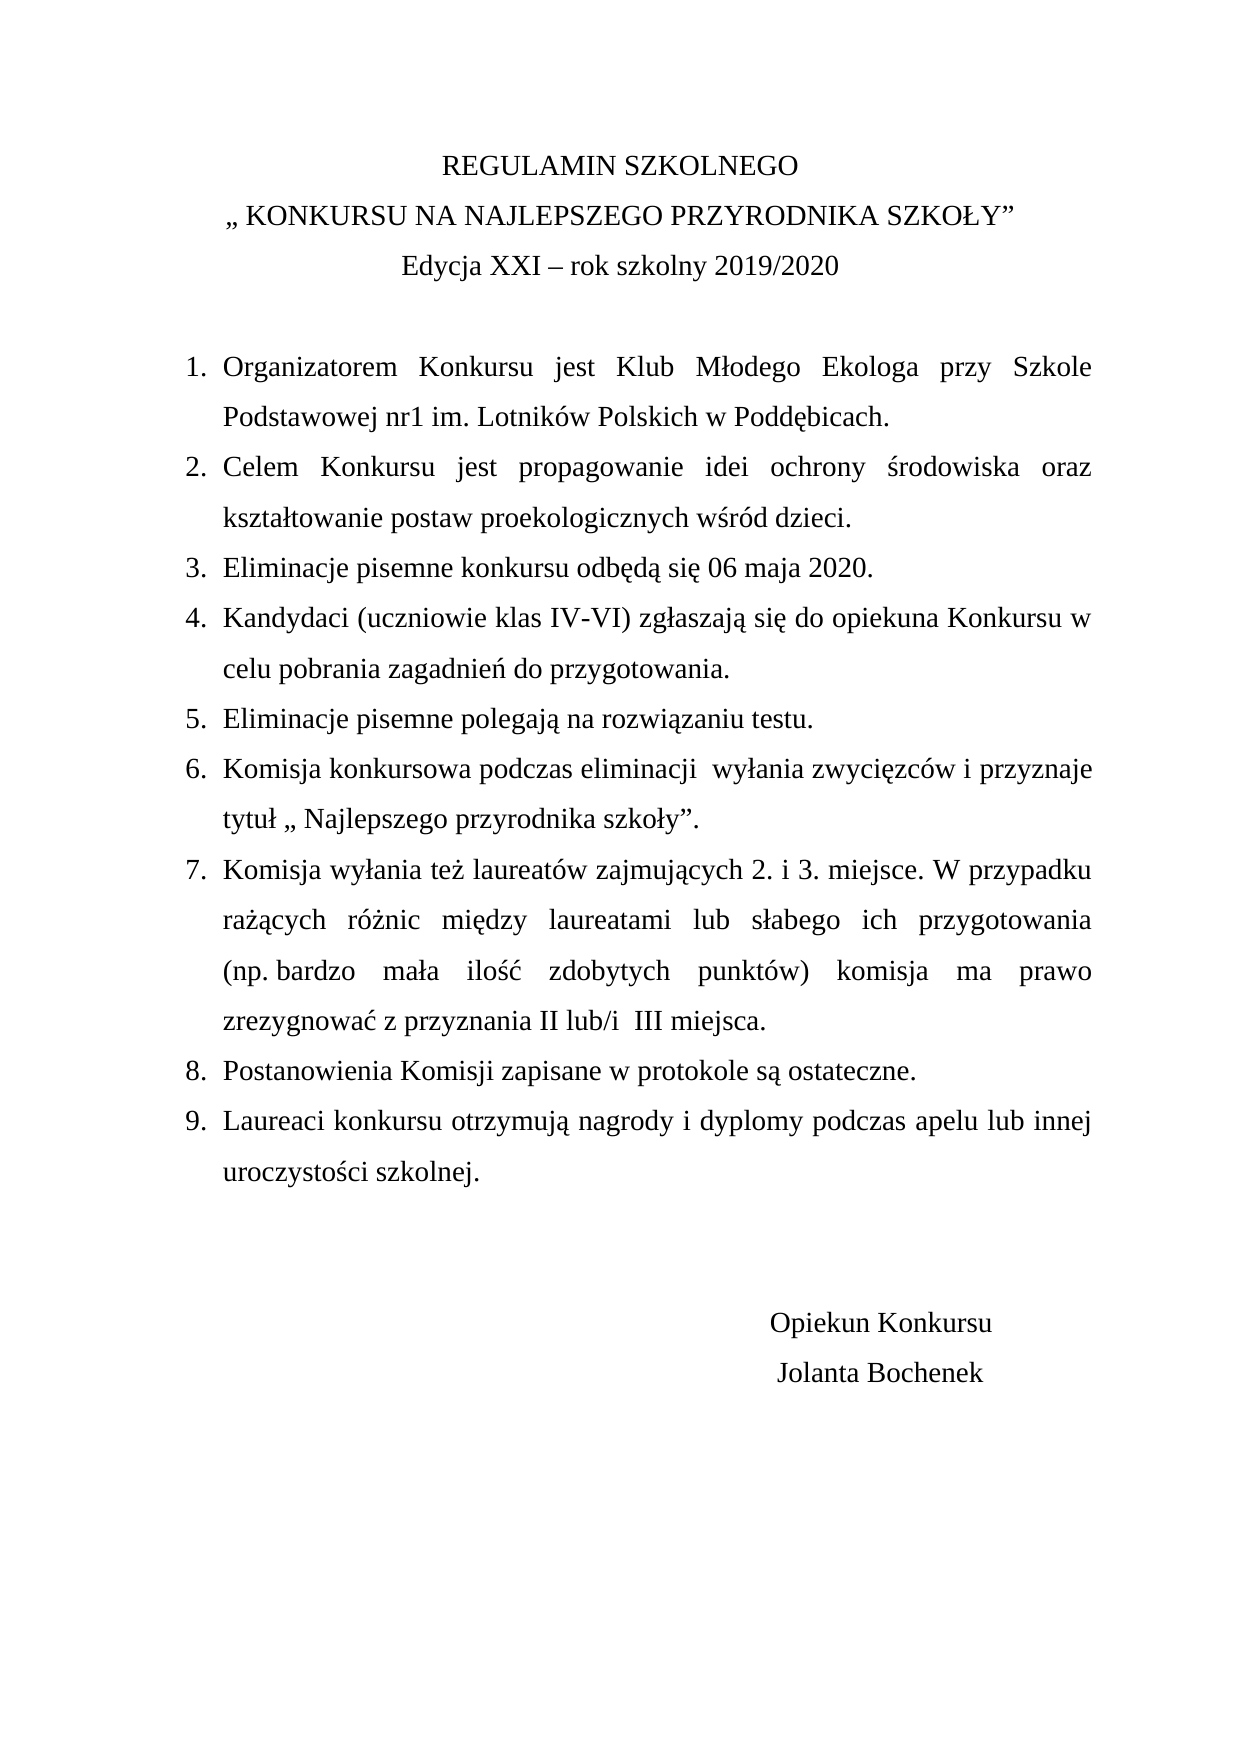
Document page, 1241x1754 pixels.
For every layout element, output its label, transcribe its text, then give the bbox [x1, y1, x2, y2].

list Postanowienia Komisji zapisane w protokole są ostateczne. [185, 1053, 1093, 1087]
list Kandydaci (uczniowie klas IV-VI) zgłaszają się do opiekuna Konkursu w celu pobrania zagadnień do przygotowania. [185, 600, 1093, 684]
list Komisja konkursowa podczas eliminacji wyłania zwycięzców i przyznaje tytuł „ Najlepszego przyrodnika szkoły”. [185, 751, 1093, 835]
text REGULAMIN SZKOLNEGO [148, 148, 1093, 181]
text Opiekun Konkursu [223, 1305, 1093, 1338]
list Komisja wyłania też laureatów zajmujących 2. i 3. miejsce. W przypadku rażących różnic między laureatami lub słabego ich przygotowania (np. bardzo mała ilość zdobytych punktów) komisja ma prawo zrezygnować z przyznania II lub/i III miejsca. [185, 852, 1093, 1036]
text Edycja XXI – rok szkolny 2019/2020 [148, 248, 1093, 282]
text Jolanta Bochenek [223, 1355, 1093, 1389]
list Laureaci konkursu otrzymują nagrody i dyplomy podczas apelu lub innej uroczystości szkolnej. [185, 1103, 1093, 1187]
list Celem Konkursu jest propagowanie idei ochrony środowiska oraz kształtowanie postaw proekologicznych wśród dzieci. [185, 449, 1093, 533]
text „ KONKURSU NA NAJLEPSZEGO PRZYRODNIKA SZKOŁY” [148, 198, 1093, 231]
list Eliminacje pisemne polegają na rozwiązaniu testu. [185, 701, 1093, 734]
list Eliminacje pisemne konkursu odbędą się 06 maja 2020. [185, 550, 1093, 584]
list Organizatorem Konkursu jest Klub Młodego Ekologa przy Szkole Podstawowej nr1 im. Lotników Polskich w Poddębicach. [185, 349, 1093, 433]
